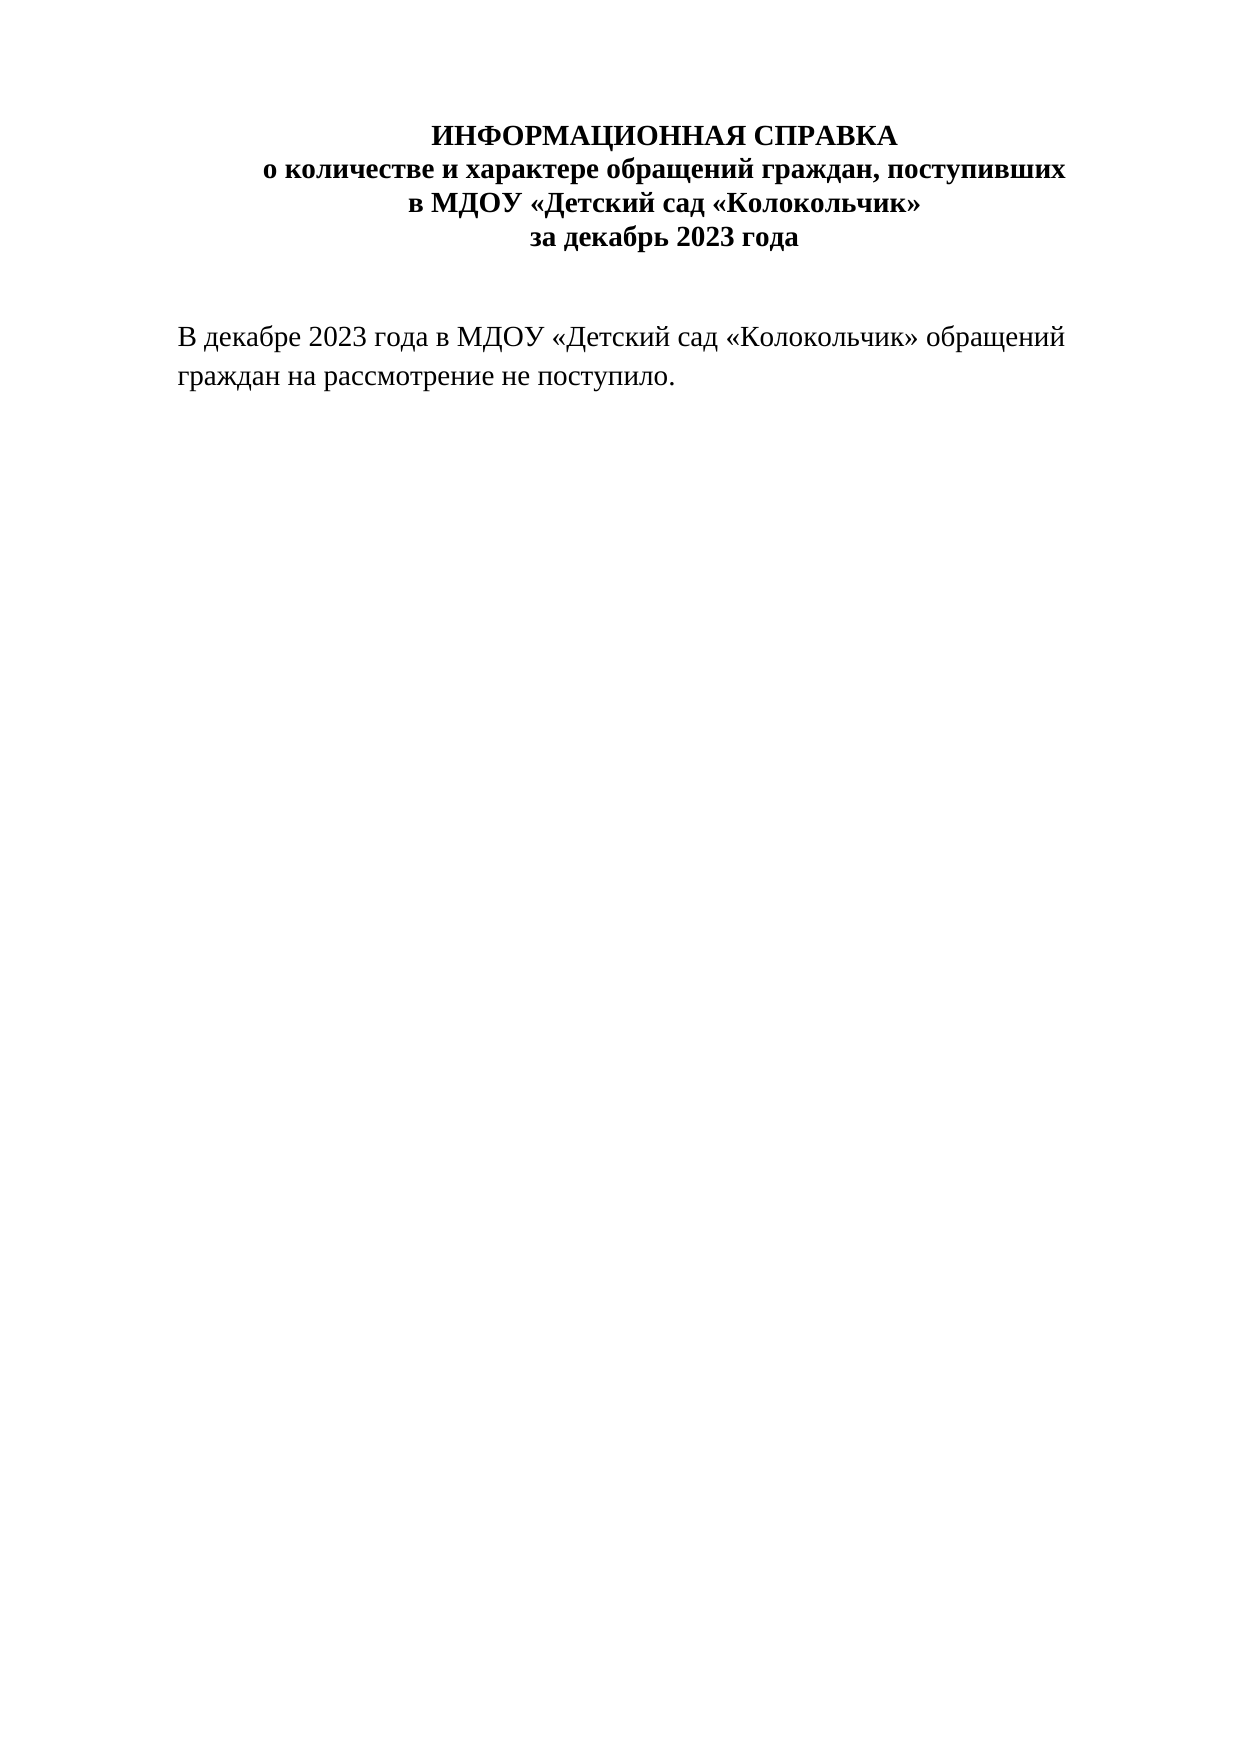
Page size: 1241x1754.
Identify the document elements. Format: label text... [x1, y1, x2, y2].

text за декабрь 2023 года [177, 219, 1152, 252]
text ИНФОРМАЦИОННАЯ СПРАВКА [177, 118, 1152, 152]
text о количестве и характере обращений граждан, поступивших [177, 152, 1152, 185]
text В декабре 2023 года в МДОУ «Детский сад «Колокольчик» обращений граждан на рассмотрение не поступило. [177, 319, 1152, 391]
text в МДОУ «Детский сад «Колокольчик» [177, 185, 1152, 219]
